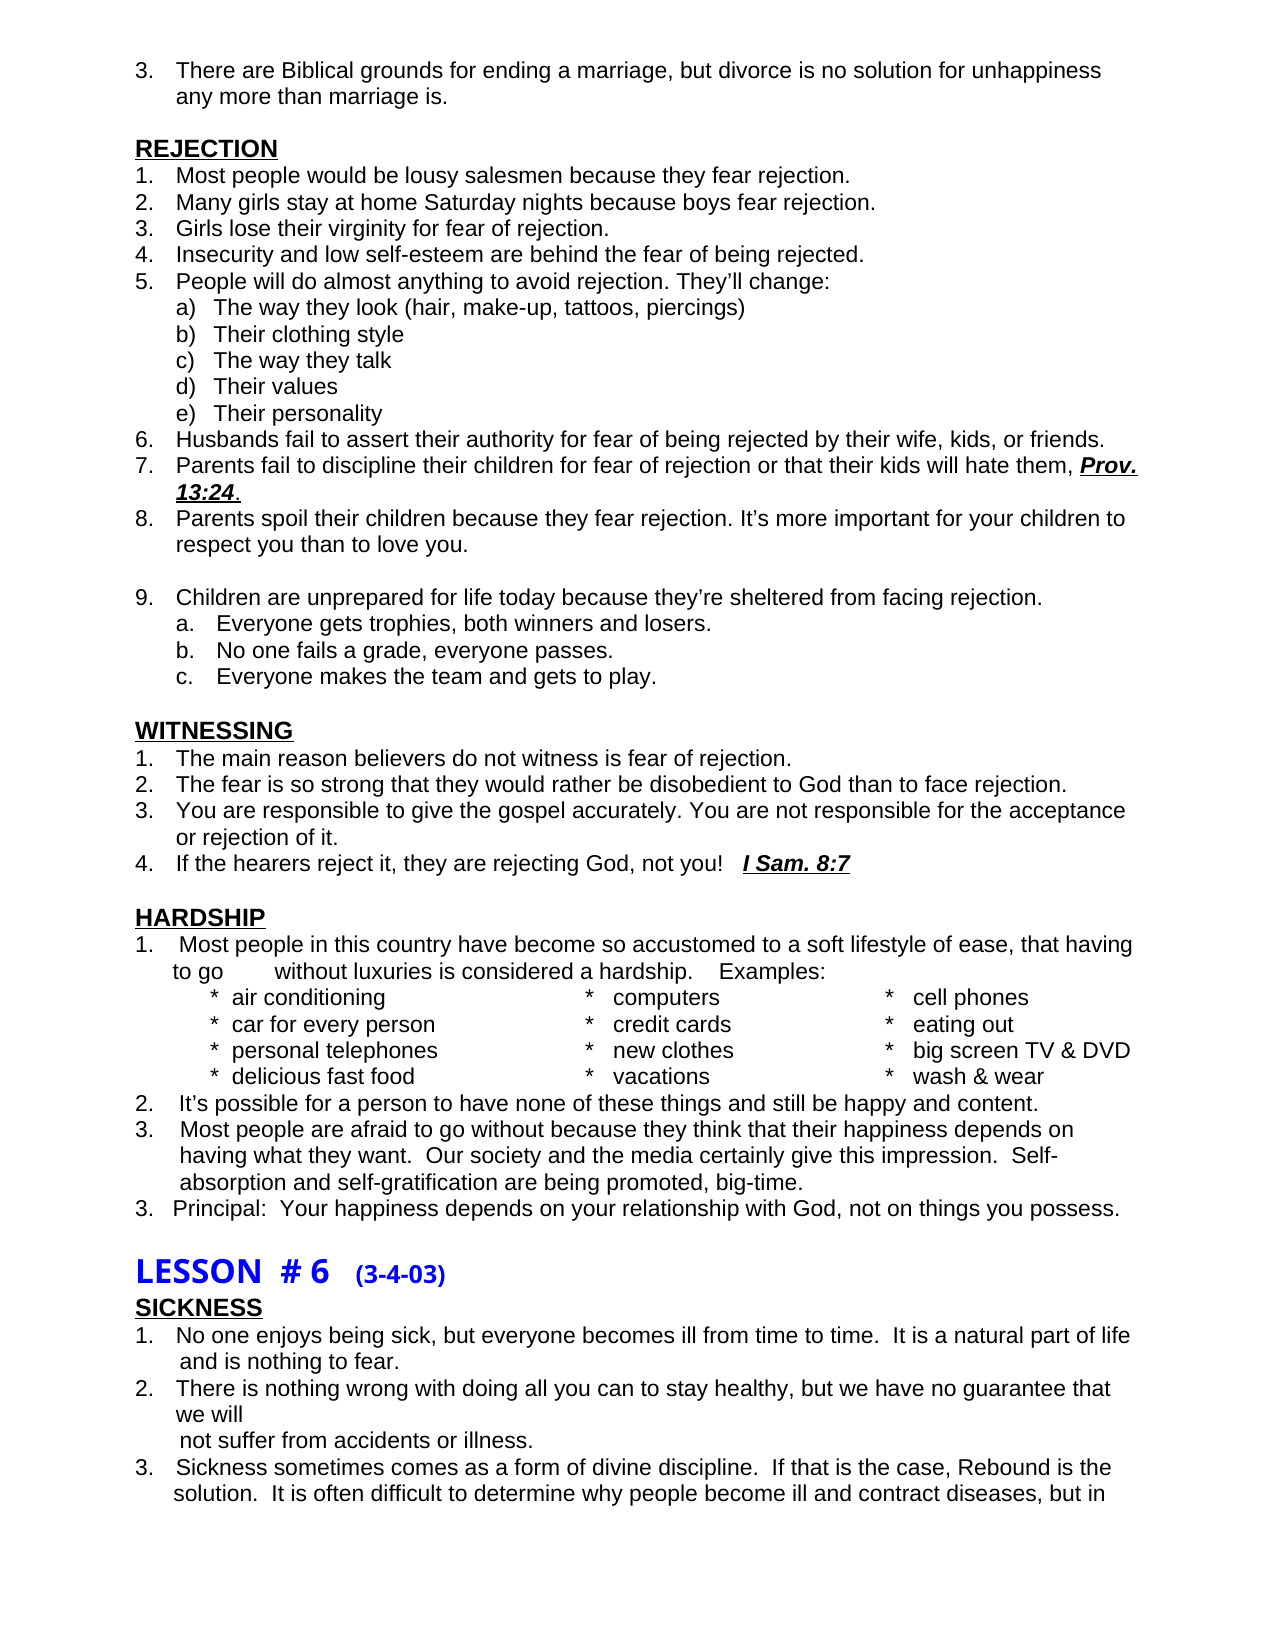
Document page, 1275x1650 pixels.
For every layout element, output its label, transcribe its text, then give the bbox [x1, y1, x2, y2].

list The way they talk [176, 347, 1140, 373]
list Parents spoil their children because they fear rejection. It’s more important for your children to respect you than to love you. [135, 505, 1140, 558]
text having what they want. Our society and the media certainly give this impression. Self- [135, 1142, 1140, 1169]
list Insecurity and low self-esteem are behind the fear of being rejected. [135, 241, 1140, 268]
text LESSON # 6 (3-4-03) [135, 1248, 1140, 1293]
list There is nothing wrong with doing all you can to stay healthy, but we have no guarantee that we will [135, 1374, 1140, 1427]
text solution. It is often difficult to determine why people become ill and contract diseases, but in [135, 1480, 1140, 1506]
list It’s possible for a person to have none of these things and still be happy and content. [135, 1089, 1140, 1116]
list Many girls stay at home Saturday nights because boys fear rejection. [135, 189, 1140, 215]
list Girls lose their virginity for fear of rejection. [135, 215, 1140, 241]
list The way they look (hair, make-up, tattoos, piercings) [176, 294, 1140, 321]
list Their clothing style [176, 321, 1140, 347]
list The main reason believers do not witness is fear of rejection. [135, 744, 1140, 771]
list Husbands fail to assert their authority for fear of being rejected by their wife, kids, or friends. [135, 426, 1140, 452]
list No one enjoys being sick, but everyone becomes ill from time to time. It is a natural part of life [135, 1322, 1140, 1348]
text 3. Most people are afraid to go without because they think that their happiness depends on [135, 1116, 1140, 1142]
list There are Biblical grounds for ending a marriage, but divorce is no solution for unhappiness any more than marriage is. [135, 57, 1140, 110]
list No one fails a grade, everyone passes. [176, 637, 1140, 663]
list Parents fail to discipline their children for fear of rejection or that their kids will hate them, Prov. 13:24. [135, 452, 1140, 505]
subtitle WITNESSING [135, 716, 1140, 744]
list Their values [176, 373, 1140, 399]
text absorption and self-gratification are being promoted, big-time. [135, 1169, 1140, 1195]
list Most people would be lousy salesmen because they fear rejection. [135, 162, 1140, 189]
list If the hearers reject it, they are rejecting God, not you! I Sam. 8:7 [135, 850, 1140, 876]
subtitle HARDSHIP [135, 903, 1140, 931]
list Sickness sometimes comes as a form of divine discipline. If that is the case, Rebound is the [135, 1454, 1140, 1480]
text not suffer from accidents or illness. [135, 1427, 1140, 1454]
text * car for every person * credit cards * eating out [210, 1011, 1140, 1037]
text * delicious fast food * vacations * wash & wear [210, 1063, 1140, 1089]
text * personal telephones * new clothes * big screen TV & DVD [210, 1037, 1140, 1063]
text * air conditioning * computers * cell phones [210, 984, 1140, 1011]
list People will do almost anything to avoid rejection. They’ll change: [135, 268, 1140, 294]
text and is nothing to fear. [135, 1348, 1140, 1374]
list Principal: Your happiness depends on your relationship with God, not on things you possess. [135, 1195, 1140, 1221]
subtitle SICKNESS [135, 1293, 1140, 1322]
list Most people in this country have become so accustomed to a soft lifestyle of ease, that having to go without luxuries is considered a hardship. Examples: [135, 931, 1140, 984]
list The fear is so strong that they would rather be disobedient to God than to face rejection. [135, 771, 1140, 797]
list You are responsible to give the gospel accurately. You are not responsible for the acceptance or rejection of it. [135, 797, 1140, 850]
list Children are unprepared for life today because they’re sheltered from facing rejection. [135, 584, 1140, 610]
subtitle REJECTION [135, 134, 1140, 162]
list Everyone gets trophies, both winners and losers. [176, 610, 1140, 637]
list Their personality [176, 399, 1140, 426]
list Everyone makes the team and gets to play. [176, 663, 1140, 689]
